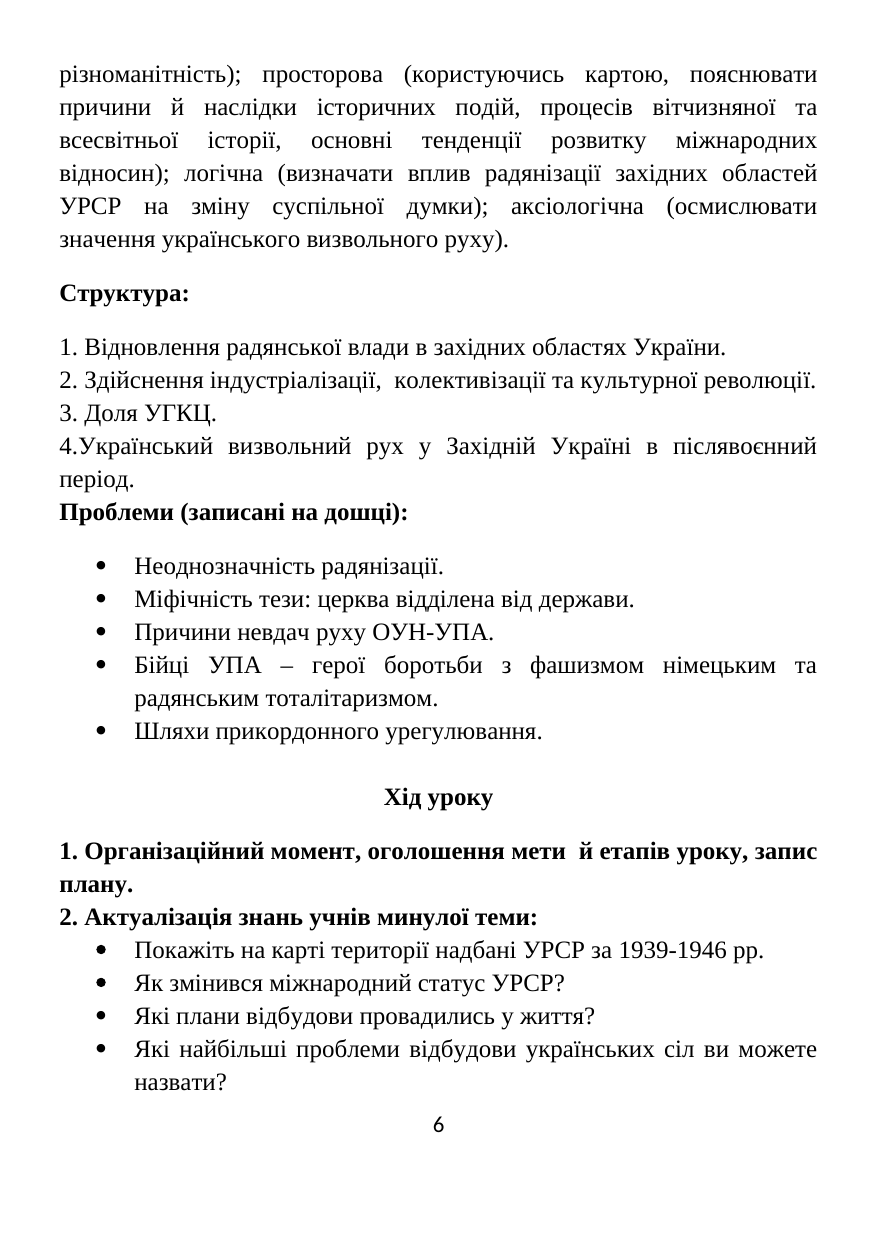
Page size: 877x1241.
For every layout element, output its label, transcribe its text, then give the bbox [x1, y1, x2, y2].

list Які плани відбудови провадились у життя? [97, 1001, 818, 1030]
list Які найбільші проблеми відбудови українських сіл ви можете назвати? [97, 1034, 818, 1096]
text 2. Здійснення індустріалізації, колективізації та культурної революції. [59, 365, 818, 394]
text 4.Український визвольний рух у Західній Україні в післявоєнний період. [59, 431, 818, 493]
text 2. Актуалізація знань учнів минулої теми: [59, 902, 818, 931]
list Як змінився міжнародний статус УРСР? [97, 968, 818, 997]
text Структура: [59, 278, 818, 307]
list Неоднозначність радянізації. [97, 551, 818, 579]
list Міфічність тези: церква відділена від держави. [97, 584, 818, 613]
text 1. Організаційний момент, оголошення мети й етапів уроку, запис плану. [59, 836, 818, 898]
list Бійці УПА – герої боротьби з фашизмом німецьким та радянським тоталітаризмом. [97, 650, 818, 712]
text 1. Відновлення радянської влади в західних областях України. [59, 332, 818, 361]
list Покажіть на карті території надбані УРСР за 1939-1946 рр. [97, 935, 818, 964]
list Причини невдач руху ОУН-УПА. [97, 617, 818, 646]
text Проблеми (записані на дошці): [59, 497, 818, 526]
text Хід уроку [59, 782, 818, 811]
list Шляхи прикордонного урегулювання. [97, 716, 818, 745]
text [59, 59, 818, 253]
text 3. Доля УГКЦ. [59, 398, 818, 427]
